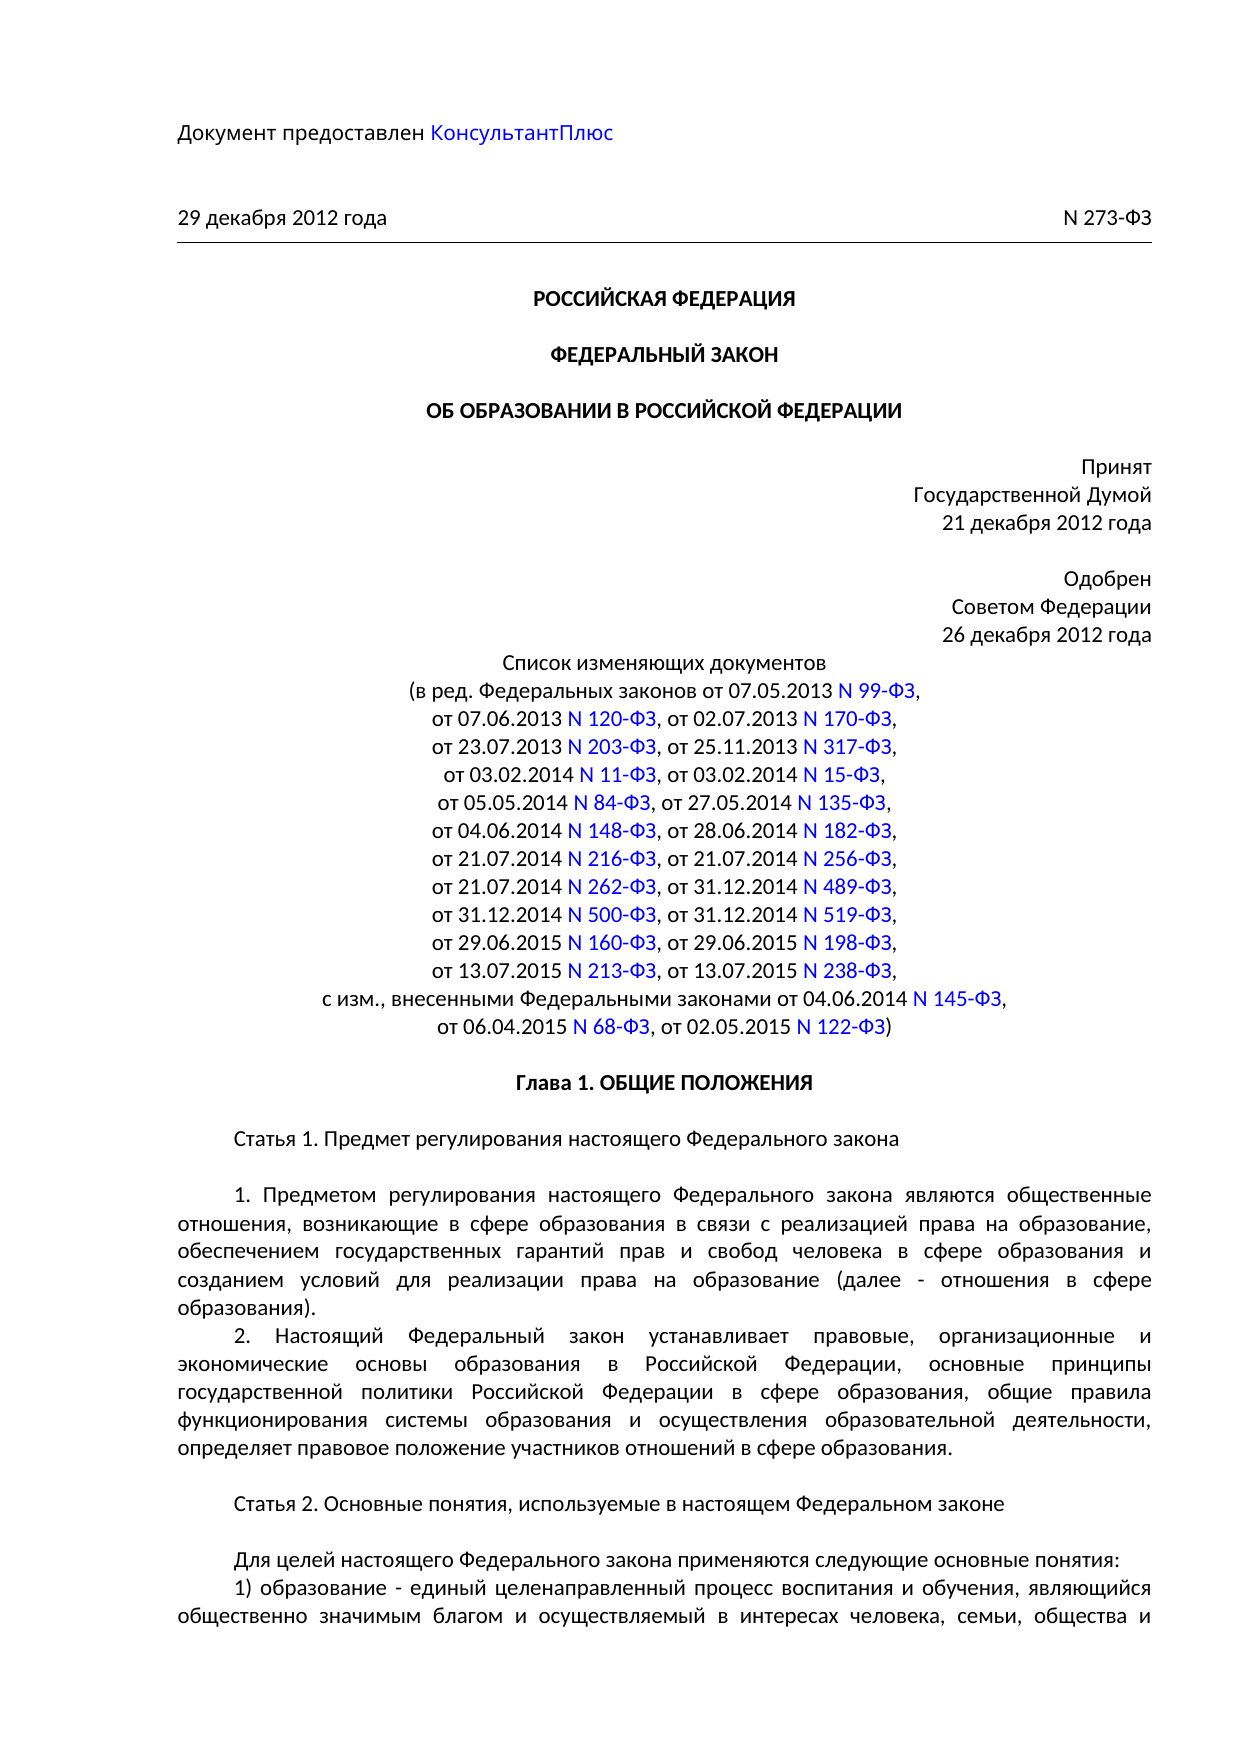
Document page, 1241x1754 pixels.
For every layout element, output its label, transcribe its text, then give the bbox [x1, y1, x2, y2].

text 26 декабря 2012 года [177, 620, 1152, 648]
text от 21.07.2014 N 216-ФЗ, от 21.07.2014 N 256-ФЗ, [177, 844, 1152, 872]
text от 21.07.2014 N 262-ФЗ, от 31.12.2014 N 489-ФЗ, [177, 872, 1152, 900]
text Статья 1. Предмет регулирования настоящего Федерального закона [177, 1124, 1152, 1153]
title РОССИЙСКАЯ ФЕДЕРАЦИЯ [177, 284, 1152, 312]
text 21 декабря 2012 года [177, 508, 1152, 536]
text Для целей настоящего Федерального закона применяются следующие основные понятия: [177, 1545, 1152, 1573]
text от 04.06.2014 N 148-ФЗ, от 28.06.2014 N 182-ФЗ, [177, 816, 1152, 844]
text Государственной Думой [177, 480, 1152, 508]
text от 29.06.2015 N 160-ФЗ, от 29.06.2015 N 198-ФЗ, [177, 928, 1152, 956]
text от 07.06.2013 N 120-ФЗ, от 02.07.2013 N 170-ФЗ, [177, 704, 1152, 732]
text Статья 2. Основные понятия, используемые в настоящем Федеральном законе [177, 1489, 1152, 1517]
text 1. Предметом регулирования настоящего Федерального закона являются общественные отношения, возникающие в сфере образования в связи с реализацией права на образование, обеспечением государственных гарантий прав и свобод человека в сфере образования и созданием условий для реализации права на образование (далее - отношения в сфере образования). [177, 1181, 1152, 1321]
title Глава 1. ОБЩИЕ ПОЛОЖЕНИЯ [177, 1068, 1152, 1097]
title Документ предоставлен КонсультантПлюс [177, 118, 1152, 175]
text (в ред. Федеральных законов от 07.05.2013 N 99-ФЗ, [177, 676, 1152, 704]
text Список изменяющих документов [177, 648, 1152, 676]
text от 23.07.2013 N 203-ФЗ, от 25.11.2013 N 317-ФЗ, [177, 732, 1152, 760]
text Одобрен [177, 564, 1152, 592]
text от 31.12.2014 N 500-ФЗ, от 31.12.2014 N 519-ФЗ, [177, 900, 1152, 928]
table_header 29 декабря 2012 года [177, 203, 664, 231]
title ФЕДЕРАЛЬНЫЙ ЗАКОН [177, 340, 1152, 368]
text от 13.07.2015 N 213-ФЗ, от 13.07.2015 N 238-ФЗ, [177, 956, 1152, 984]
table_header N 273-ФЗ [664, 203, 1152, 231]
text от 03.02.2014 N 11-ФЗ, от 03.02.2014 N 15-ФЗ, [177, 760, 1152, 788]
text с изм., внесенными Федеральными законами от 04.06.2014 N 145-ФЗ, [177, 984, 1152, 1012]
text Принят [177, 452, 1152, 480]
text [177, 1573, 1152, 1629]
text от 05.05.2014 N 84-ФЗ, от 27.05.2014 N 135-ФЗ, [177, 788, 1152, 816]
text 2. Настоящий Федеральный закон устанавливает правовые, организационные и экономические основы образования в Российской Федерации, основные принципы государственной политики Российской Федерации в сфере образования, общие правила функционирования системы образования и осуществления образовательной деятельности, определяет правовое положение участников отношений в сфере образования. [177, 1321, 1152, 1461]
text Советом Федерации [177, 592, 1152, 620]
title ОБ ОБРАЗОВАНИИ В РОССИЙСКОЙ ФЕДЕРАЦИИ [177, 396, 1152, 424]
text от 06.04.2015 N 68-ФЗ, от 02.05.2015 N 122-ФЗ) [177, 1012, 1152, 1041]
